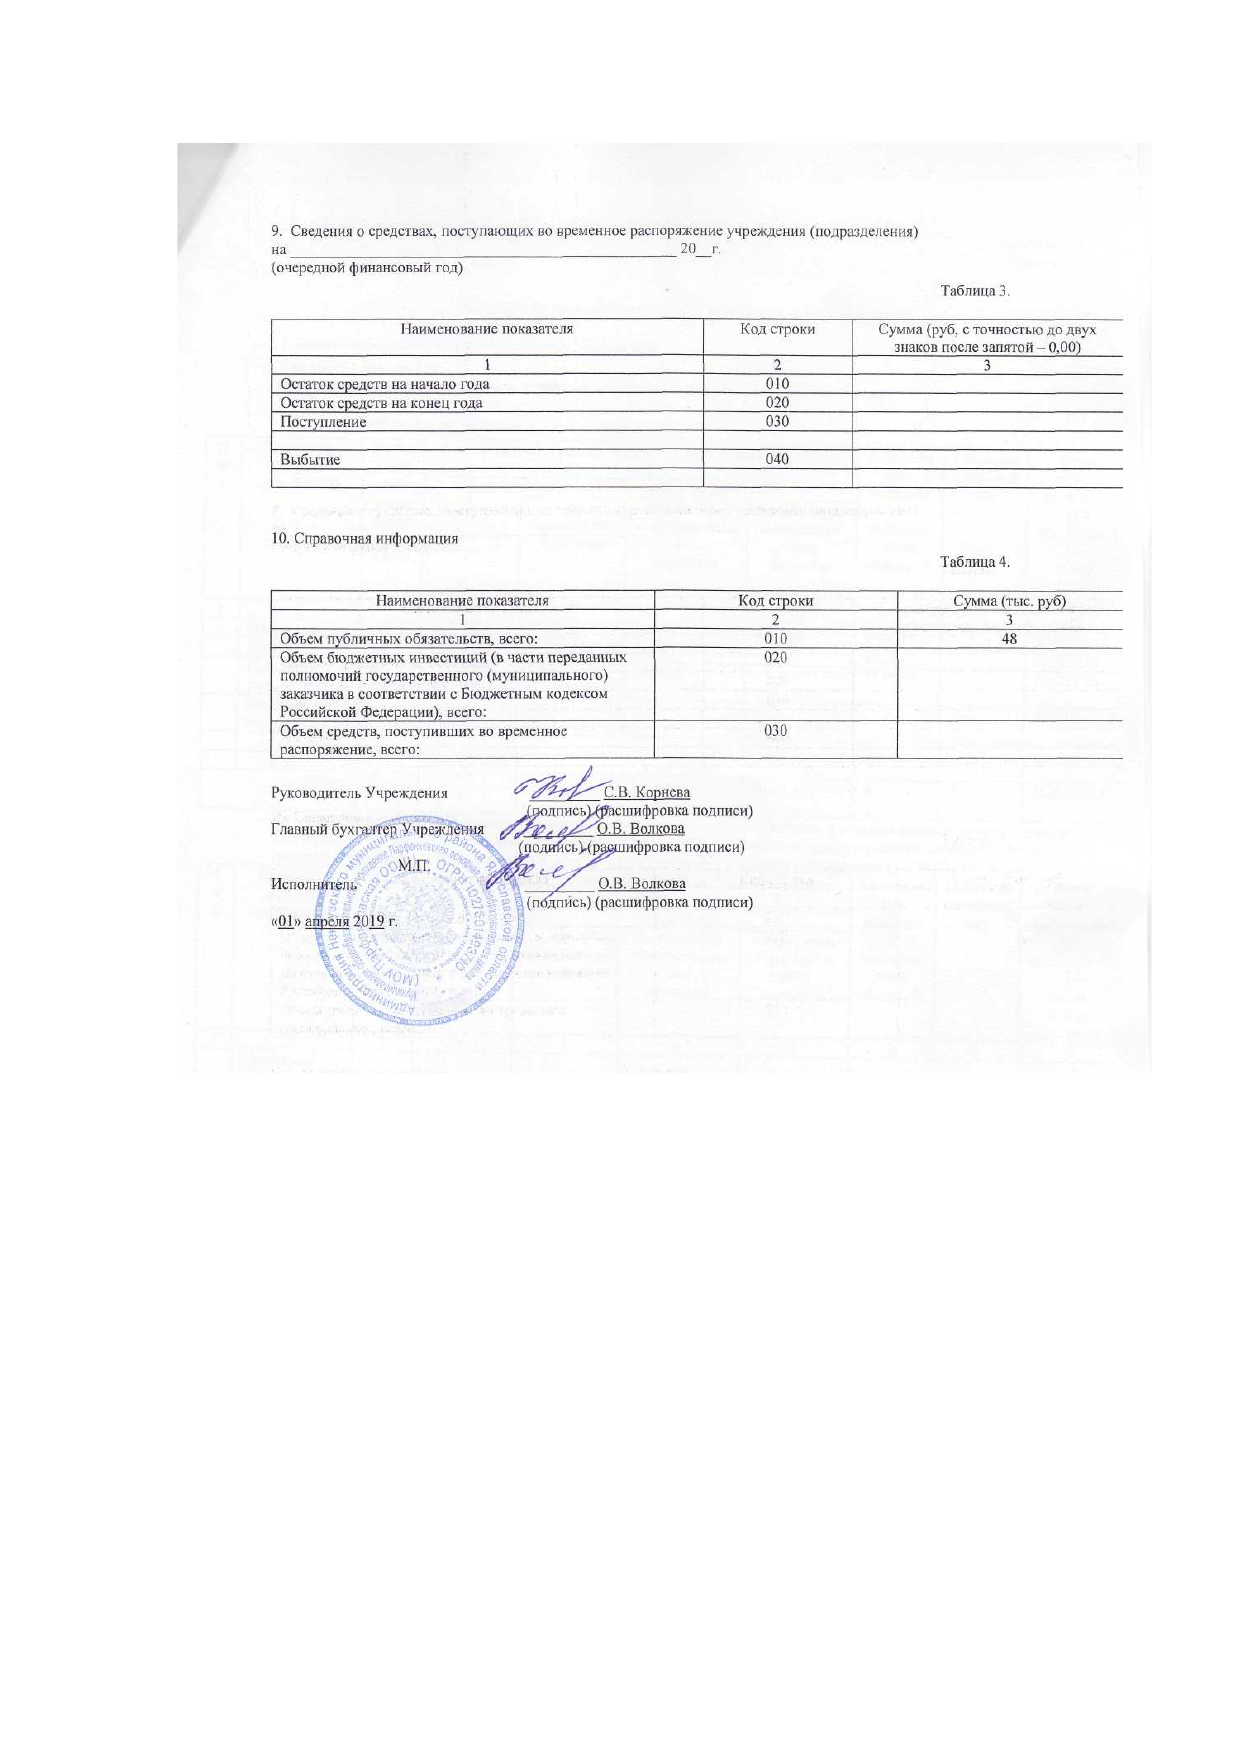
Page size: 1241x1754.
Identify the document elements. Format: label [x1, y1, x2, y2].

picture [177, 143, 1152, 1073]
